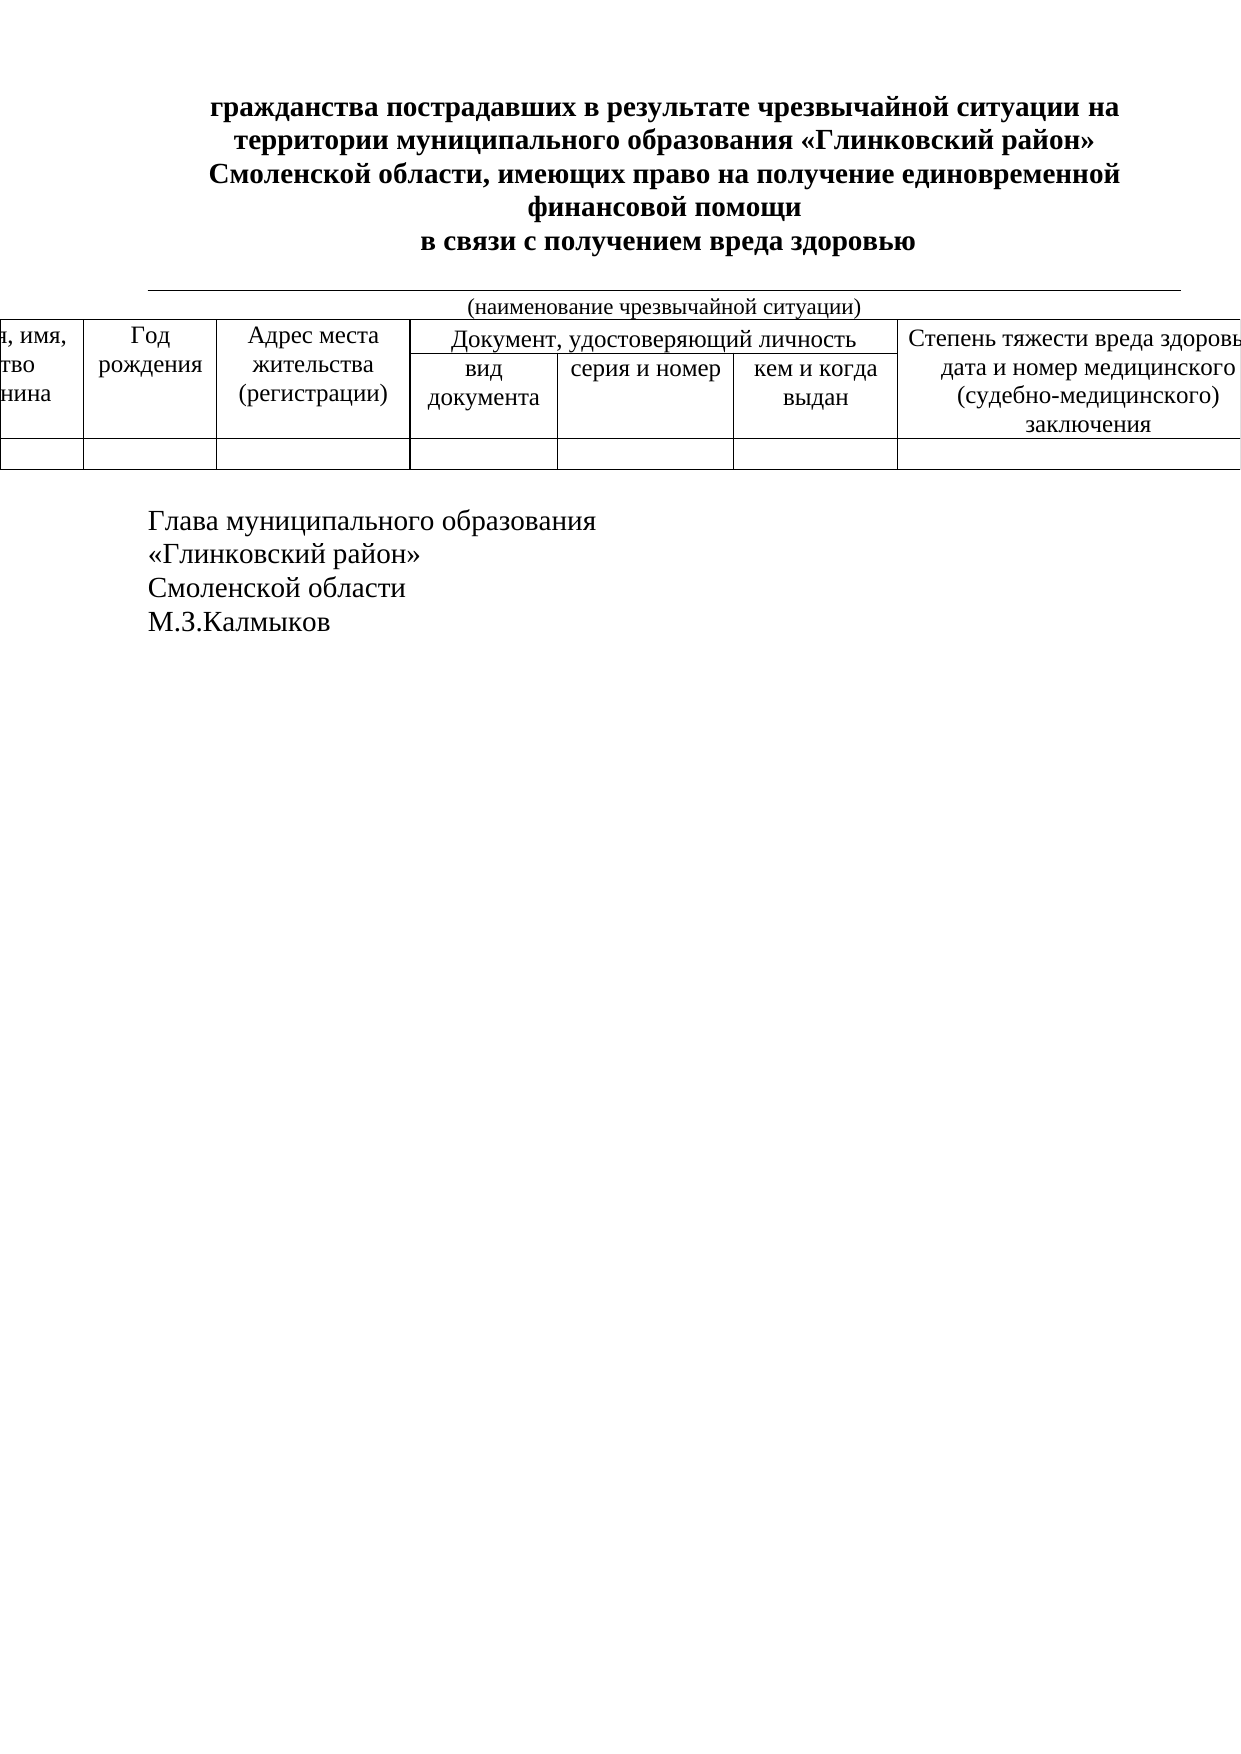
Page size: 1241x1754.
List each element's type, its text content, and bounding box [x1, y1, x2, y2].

text Глава муниципального образования [148, 503, 1181, 537]
table_cell серия и номер [558, 354, 733, 438]
table_header Адрес места жительства (регистрации) [217, 320, 409, 438]
table_header Документ, удостоверяющий личность [411, 320, 897, 352]
table_header Год рождения [84, 320, 216, 438]
table_cell [217, 439, 409, 468]
table_cell [84, 439, 216, 468]
table_header Фамилия, имя, отчество гражданина [1, 320, 83, 438]
text Смоленской области М.З.Калмыков [148, 570, 1181, 637]
text «Глинковский район» [148, 537, 1181, 570]
text в связи с получением вреда здоровью [148, 223, 1181, 256]
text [148, 89, 1181, 223]
table_cell вид документа [411, 354, 557, 438]
table_cell кем и когда выдан [734, 354, 897, 438]
table_cell [411, 439, 557, 468]
table_header Степень тяжести вреда здоровью, дата и номер медицинского (судебно-медицинского) заключения [898, 320, 1240, 438]
table_cell [734, 439, 897, 468]
table_cell [558, 439, 733, 468]
table_cell [1, 439, 83, 468]
table_cell [898, 439, 1240, 468]
text (наименование чрезвычайной ситуации) [148, 291, 1181, 319]
